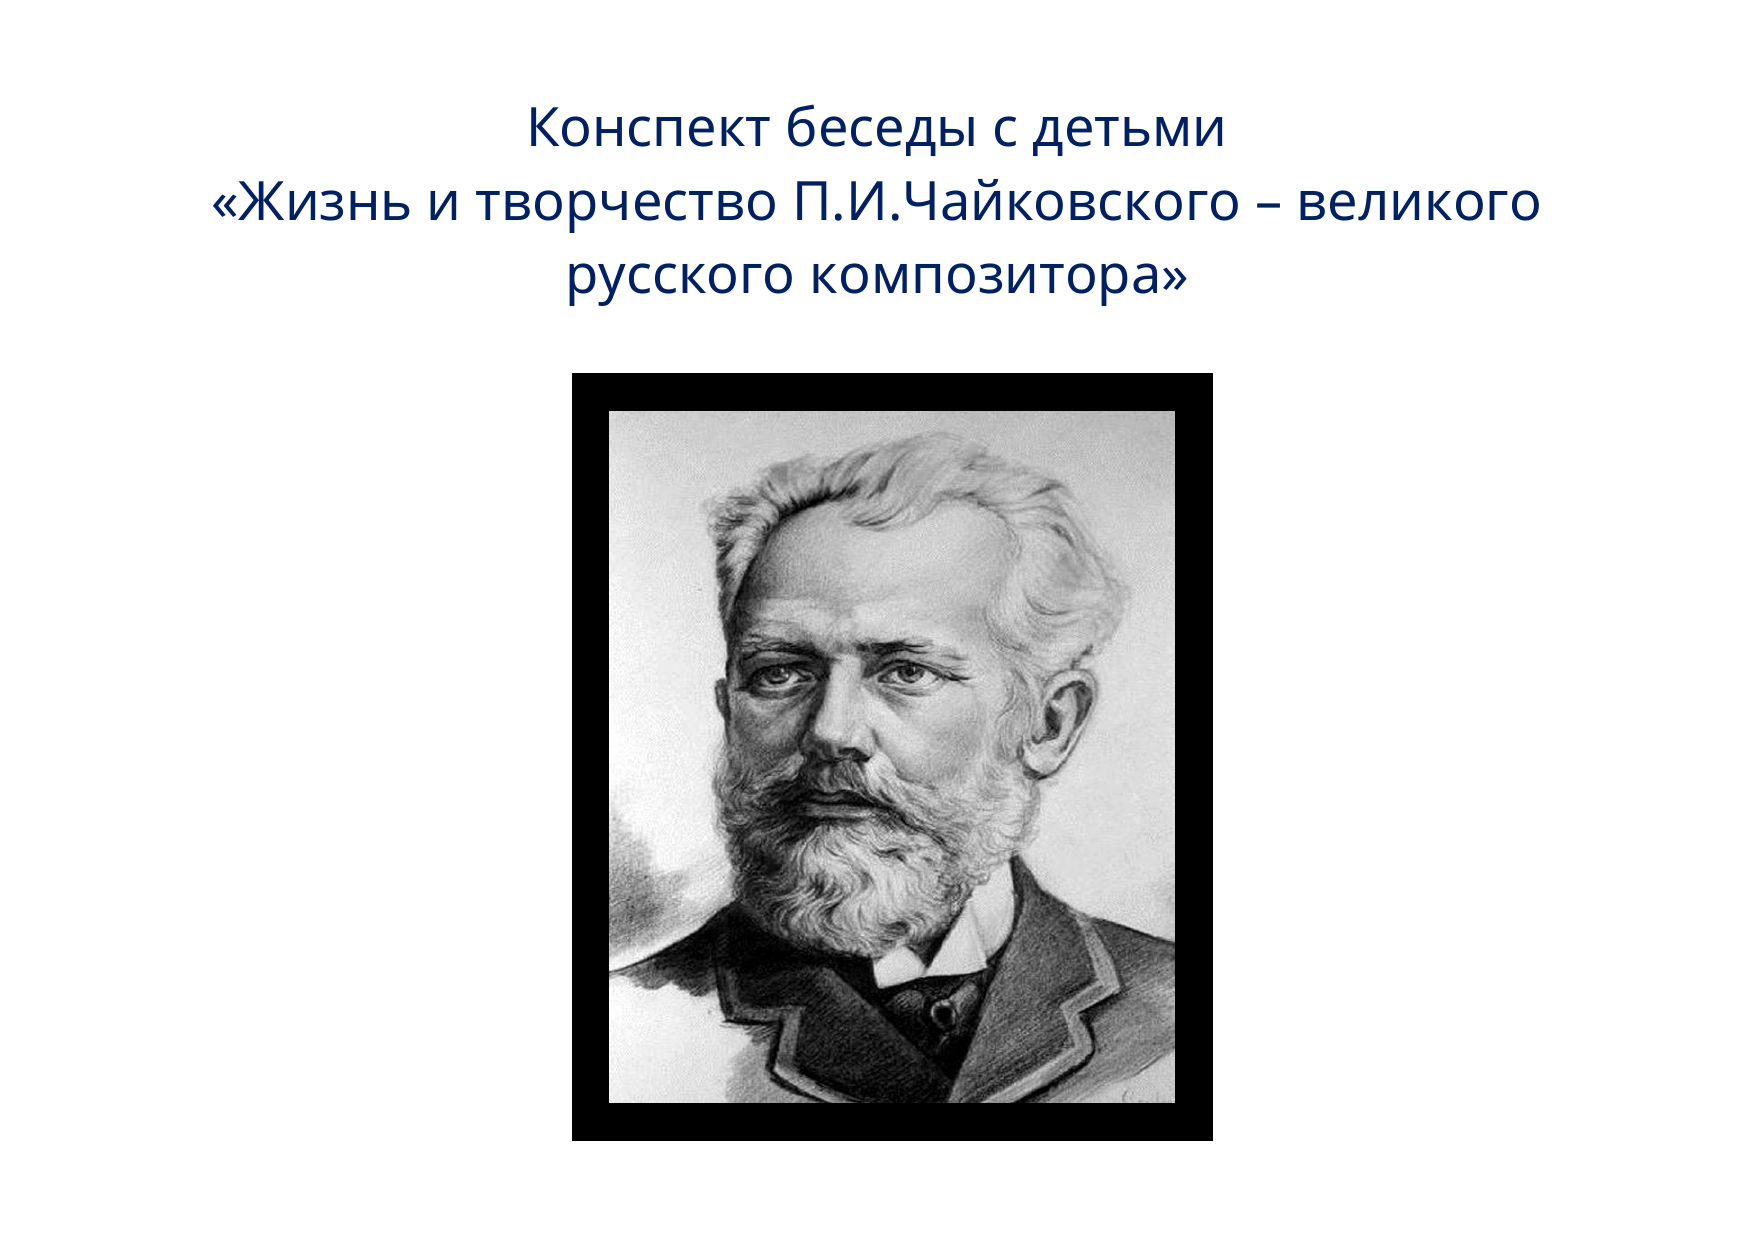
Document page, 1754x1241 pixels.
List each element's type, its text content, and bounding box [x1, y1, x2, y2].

text «Жизнь и творчество П.И.Чайковского – великого русского композитора» [118, 162, 1636, 310]
picture [609, 411, 1175, 1103]
text Конспект беседы с детьми [118, 88, 1636, 162]
